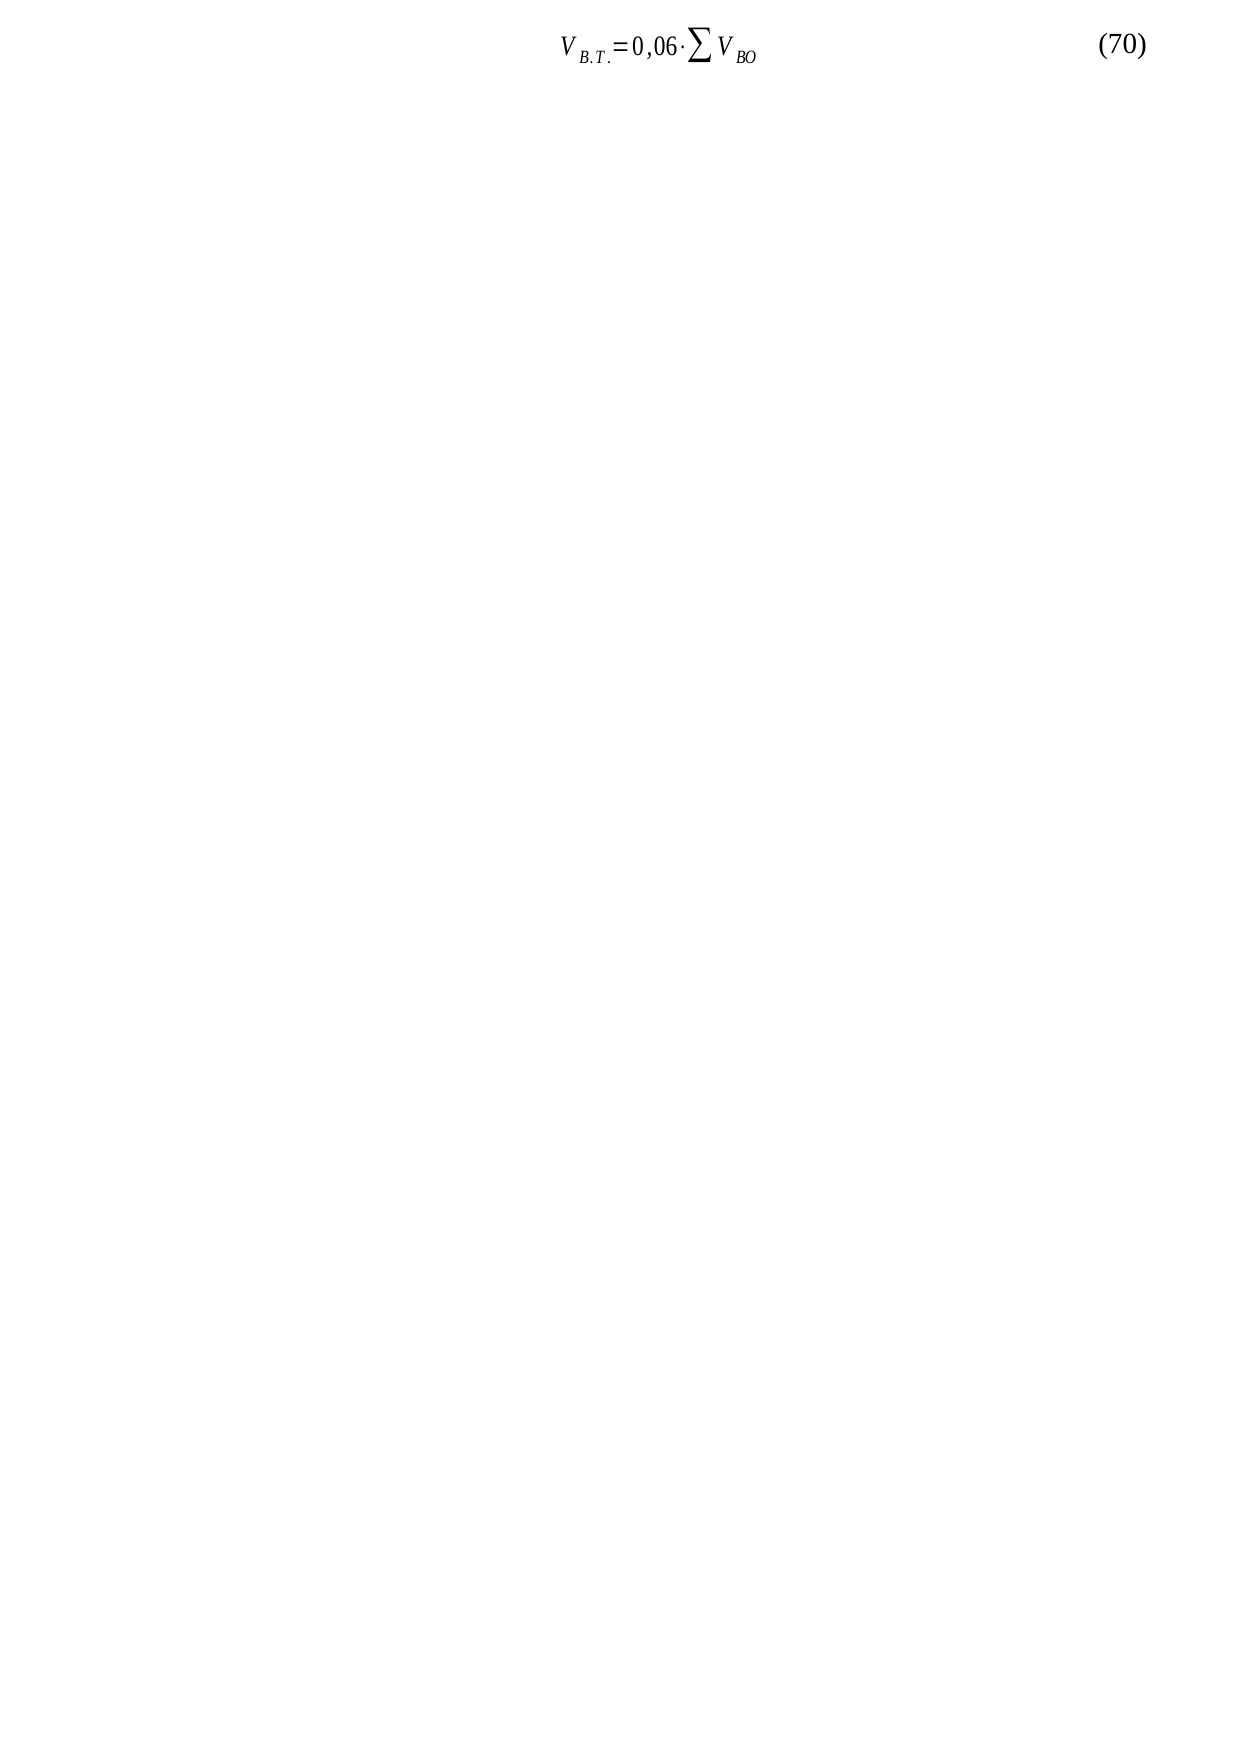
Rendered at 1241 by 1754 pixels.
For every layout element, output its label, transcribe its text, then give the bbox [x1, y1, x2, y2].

text (70) [148, 26, 1152, 97]
